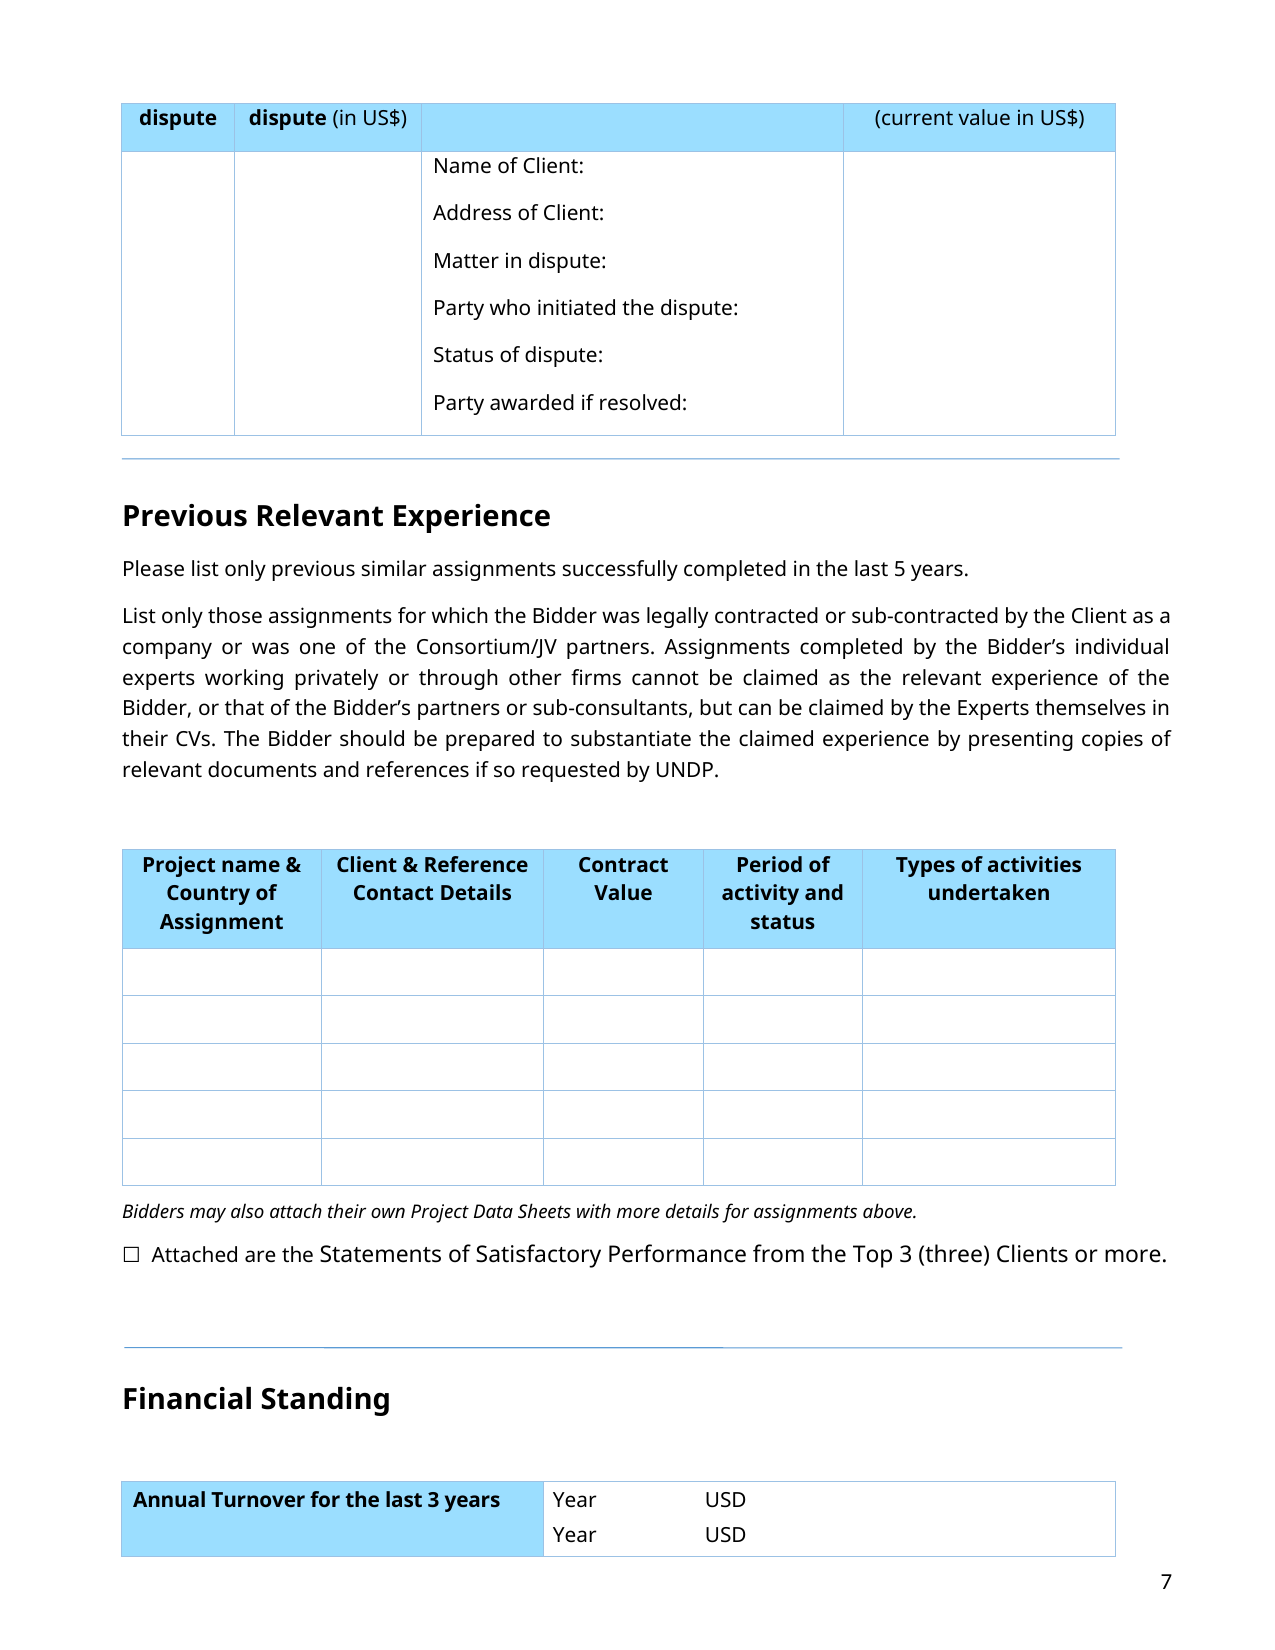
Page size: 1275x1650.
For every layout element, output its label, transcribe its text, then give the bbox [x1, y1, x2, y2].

table_cell [544, 1091, 703, 1138]
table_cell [235, 104, 421, 151]
table_cell [122, 152, 234, 435]
table_cell [863, 1091, 1115, 1138]
table_cell [123, 996, 321, 1043]
table_cell [322, 1044, 543, 1090]
table_cell [704, 949, 862, 995]
table_cell [704, 996, 862, 1043]
table_cell [322, 1139, 543, 1185]
table_cell [235, 152, 421, 435]
table_header Period of activity and status [704, 850, 862, 948]
table_cell [322, 949, 543, 995]
table_cell [322, 996, 543, 1043]
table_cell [844, 104, 1115, 151]
table_cell [544, 1044, 703, 1090]
table_cell [704, 1091, 862, 1138]
table_cell [863, 1139, 1115, 1185]
text Please list only previous similar assignments successfully completed in the last 5 years. [122, 554, 1172, 583]
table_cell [422, 104, 843, 151]
table_cell [544, 996, 703, 1043]
table_cell [544, 1139, 703, 1185]
table_cell [863, 1044, 1115, 1090]
text Financial Standing [122, 1378, 1172, 1418]
text Attached are the Statements of Satisfactory Performance from the Top 3 (three) Clients or more. [122, 1238, 1172, 1269]
table_cell [123, 1091, 321, 1138]
text List only those assignments for which the Bidder was legally contracted or sub-contracted by the Client as a company or was one of the Consortium/JV partners. Assignments completed by the Bidder’s individual experts working privately or through other firms cannot be claimed as the relevant experience of the Bidder, or that of the Bidder’s partners or sub-consultants, but can be claimed by the Experts themselves in their CVs. The Bidder should be prepared to substantiate the claimed experience by presenting copies of relevant documents and references if so requested by UNDP. [122, 602, 1172, 783]
table_cell [704, 1044, 862, 1090]
table_cell [544, 949, 703, 995]
text Bidders may also attach their own Project Data Sheets with more details for assignments above. [122, 1198, 1172, 1224]
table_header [122, 1482, 543, 1556]
table_header Types of activities undertaken [863, 850, 1115, 948]
table_cell [123, 949, 321, 995]
text Previous Relevant Experience [122, 495, 1172, 534]
table_cell [704, 1139, 862, 1185]
table_header Project name & Country of Assignment [123, 850, 321, 948]
table_header Contract Value [544, 850, 703, 948]
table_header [544, 1482, 1115, 1556]
table_cell [123, 1044, 321, 1090]
table_cell [123, 1139, 321, 1185]
table_cell [863, 996, 1115, 1043]
table_header Client & Reference Contact Details [322, 850, 543, 948]
table_cell [863, 949, 1115, 995]
table_cell Year of dispute [122, 104, 234, 151]
table_cell [844, 152, 1115, 435]
table_cell [322, 1091, 543, 1138]
table_cell Name of Client: Address of Client: Matter in dispute: Party who initiated the dispute: Status of dispute: Party awarded if resolved: [422, 152, 843, 435]
